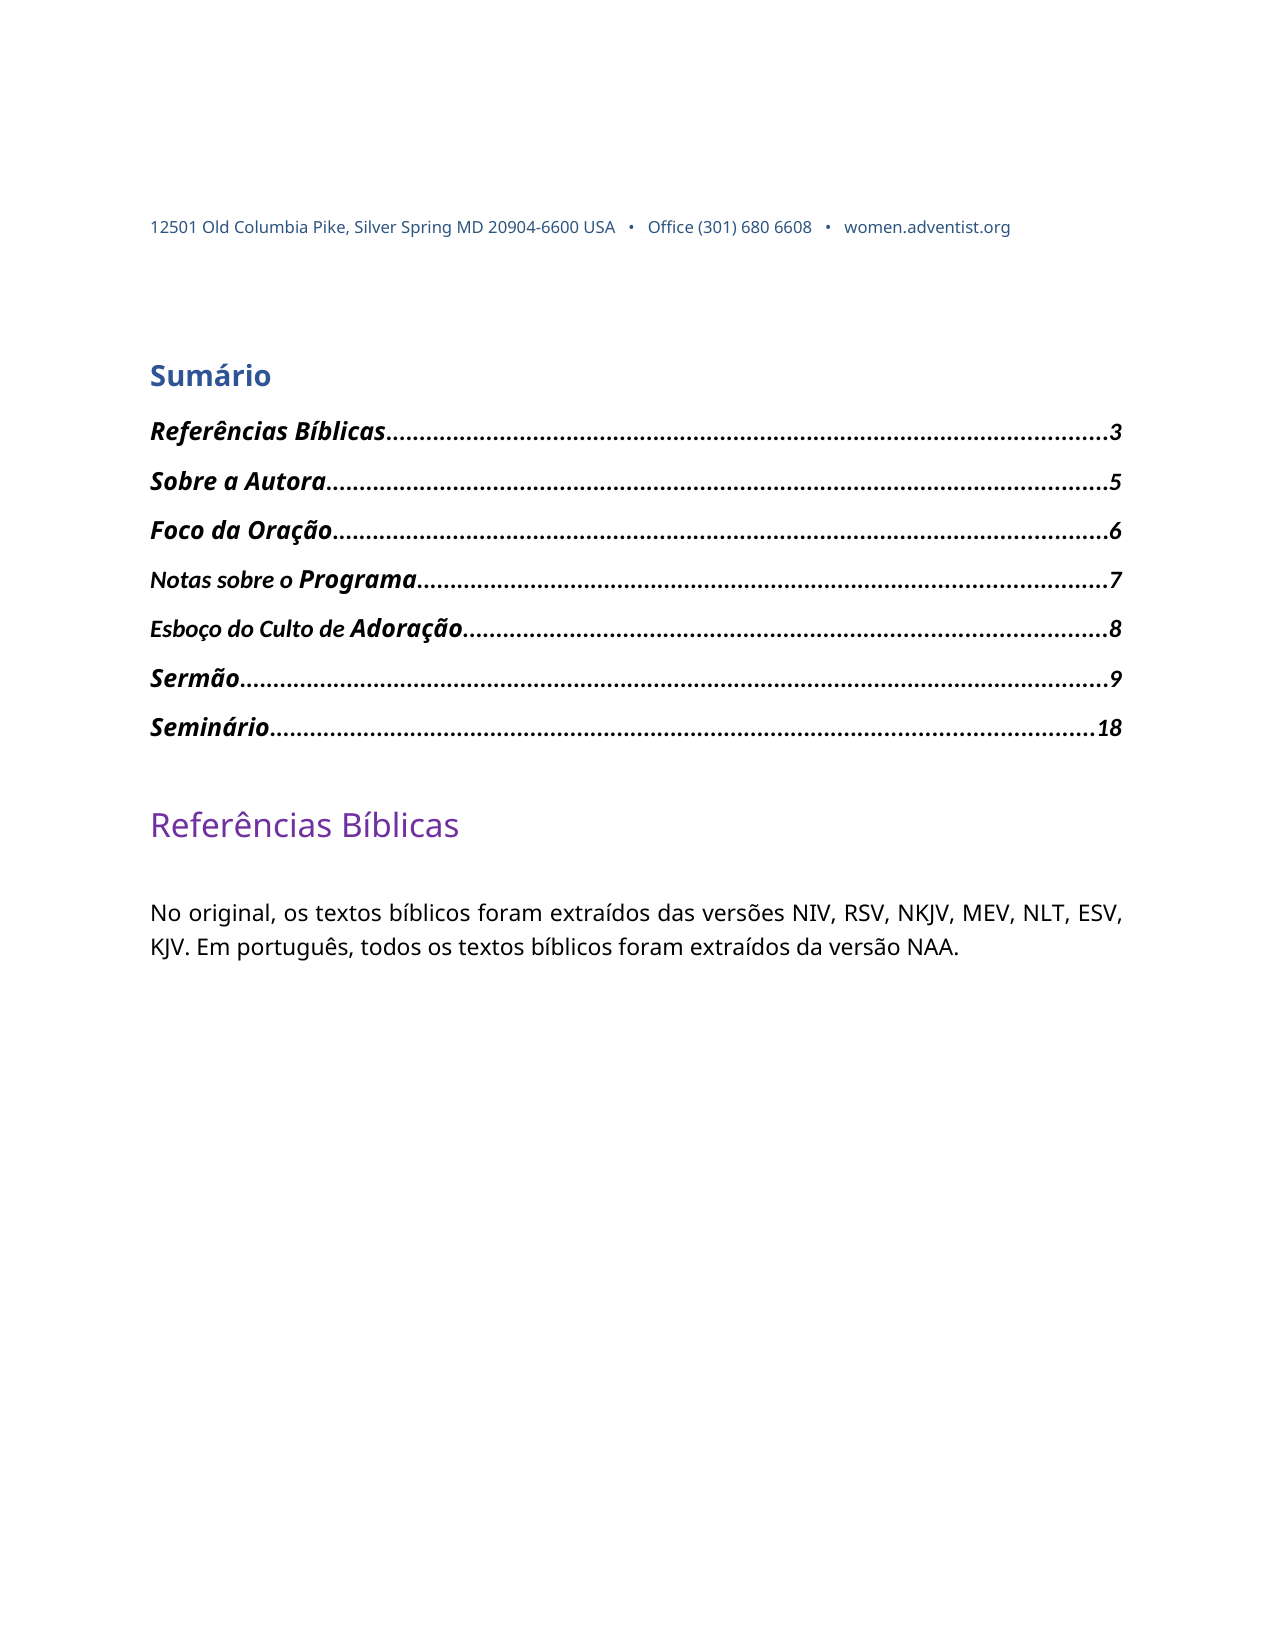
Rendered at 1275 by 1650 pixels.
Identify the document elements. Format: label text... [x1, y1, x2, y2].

subtitle Referências Bíblicas [150, 801, 1125, 847]
text 12501 Old Columbia Pike, Silver Spring MD 20904-6600 USA • Office (301) 680 6608 • women.adventist.org [150, 216, 1125, 238]
text No original, os textos bíblicos foram extraídos das versões NIV, RSV, NKJV, MEV, NLT, ESV, KJV. Em português, todos os textos bíblicos foram extraídos da versão NAA. [150, 897, 1125, 962]
